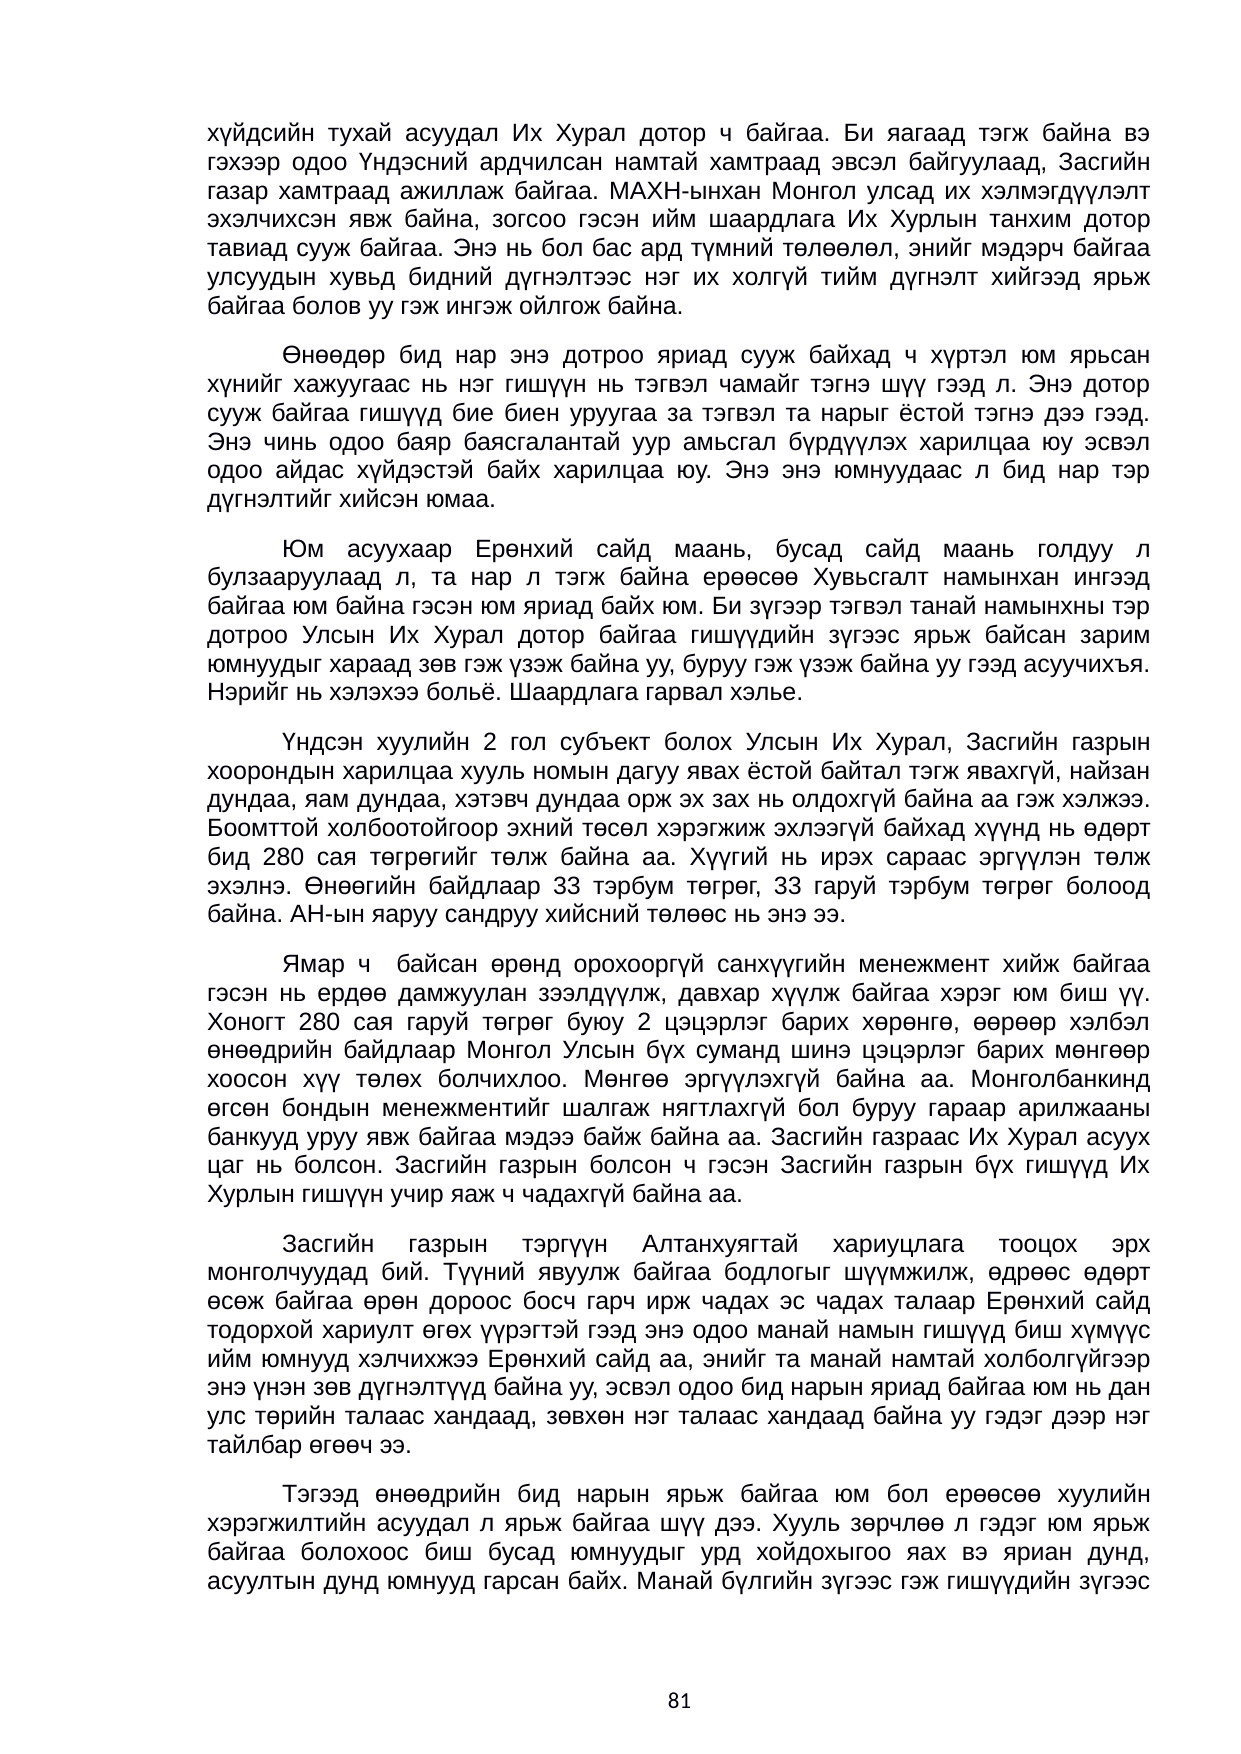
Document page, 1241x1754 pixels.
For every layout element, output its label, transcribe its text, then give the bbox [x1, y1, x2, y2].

text Үндсэн хуулийн 2 гол субъект болох Улсын Их Хурал, Засгийн газрын хоорондын харилцаа хууль номын дагуу явах ёстой байтал тэгж явахгүй, найзан дундаа, яам дундаа, хэтэвч дундаа орж эх зах нь олдохгүй байна аа гэж хэлжээ. Боомттой холбоотойгоор эхний төсөл хэрэгжиж эхлээгүй байхад хүүнд нь өдөрт бид 280 сая төгрөгийг төлж байна аа. Хүүгий нь ирэх сараас эргүүлэн төлж эхэлнэ. Өнөөгийн байдлаар 33 тэрбум төгрөг, 33 гаруй тэрбум төгрөг болоод байна. АН-ын яаруу сандруу хийсний төлөөс нь энэ ээ. [207, 727, 1152, 928]
text Юм асуухаар Ерөнхий сайд маань, бусад сайд маань голдуу л булзааруулаад л, та нар л тэгж байна ерөөсөө Хувьсгалт намынхан ингээд байгаа юм байна гэсэн юм яриад байх юм. Би зүгээр тэгвэл танай намынхны тэр дотроо Улсын Их Хурал дотор байгаа гишүүдийн зүгээс ярьж байсан зарим юмнуудыг хараад зөв гэж үзэж байна уу, буруу гэж үзэж байна уу гээд асуучихъя. Нэрийг нь хэлэхээ больё. Шаардлага гарвал хэлье. [207, 533, 1152, 706]
text Засгийн газрын тэргүүн Алтанхуягтай хариуцлага тооцох эрх монголчуудад бий. Түүний явуулж байгаа бодлогыг шүүмжилж, өдрөөс өдөрт өсөж байгаа өрөн дороос босч гарч ирж чадах эс чадах талаар Ерөнхий сайд тодорхой хариулт өгөх үүрэгтэй гээд энэ одоо манай намын гишүүд биш хүмүүс ийм юмнууд хэлчихжээ Ерөнхий сайд аа, энийг та манай намтай холболгүйгээр энэ үнэн зөв дүгнэлтүүд байна уу, эсвэл одоо бид нарын яриад байгаа юм нь дан улс төрийн талаас хандаад, зөвхөн нэг талаас хандаад байна уу гэдэг дээр нэг тайлбар өгөөч ээ. [207, 1228, 1152, 1458]
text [207, 118, 1152, 319]
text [207, 1479, 1152, 1594]
text Ямар ч байсан өрөнд орохооргүй санхүүгийн менежмент хийж байгаа гэсэн нь ердөө дамжуулан зээлдүүлж, давхар хүүлж байгаа хэрэг юм биш үү. Хоногт 280 сая гаруй төгрөг буюу 2 цэцэрлэг барих хөрөнгө, өөрөөр хэлбэл өнөөдрийн байдлаар Монгол Улсын бүх суманд шинэ цэцэрлэг барих мөнгөөр хоосон хүү төлөх болчихлоо. Мөнгөө эргүүлэхгүй байна аа. Монголбанкинд өгсөн бондын менежментийг шалгаж нягтлахгүй бол буруу гараар арилжааны банкууд уруу явж байгаа мэдээ байж байна аа. Засгийн газраас Их Хурал асуух цаг нь болсон. Засгийн газрын болсон ч гэсэн Засгийн газрын бүх гишүүд Их Хурлын гишүүн учир яаж ч чадахгүй байна аа. [207, 949, 1152, 1208]
text Өнөөдөр бид нар энэ дотроо яриад сууж байхад ч хүртэл юм ярьсан хүнийг хажуугаас нь нэг гишүүн нь тэгвэл чамайг тэгнэ шүү гээд л. Энэ дотор сууж байгаа гишүүд бие биен уруугаа за тэгвэл та нарыг ёстой тэгнэ дээ гээд. Энэ чинь одоо баяр баясгалантай уур амьсгал бүрдүүлэх харилцаа юу эсвэл одоо айдас хүйдэстэй байх харилцаа юу. Энэ энэ юмнуудаас л бид нар тэр дүгнэлтийг хийсэн юмаа. [207, 340, 1152, 513]
